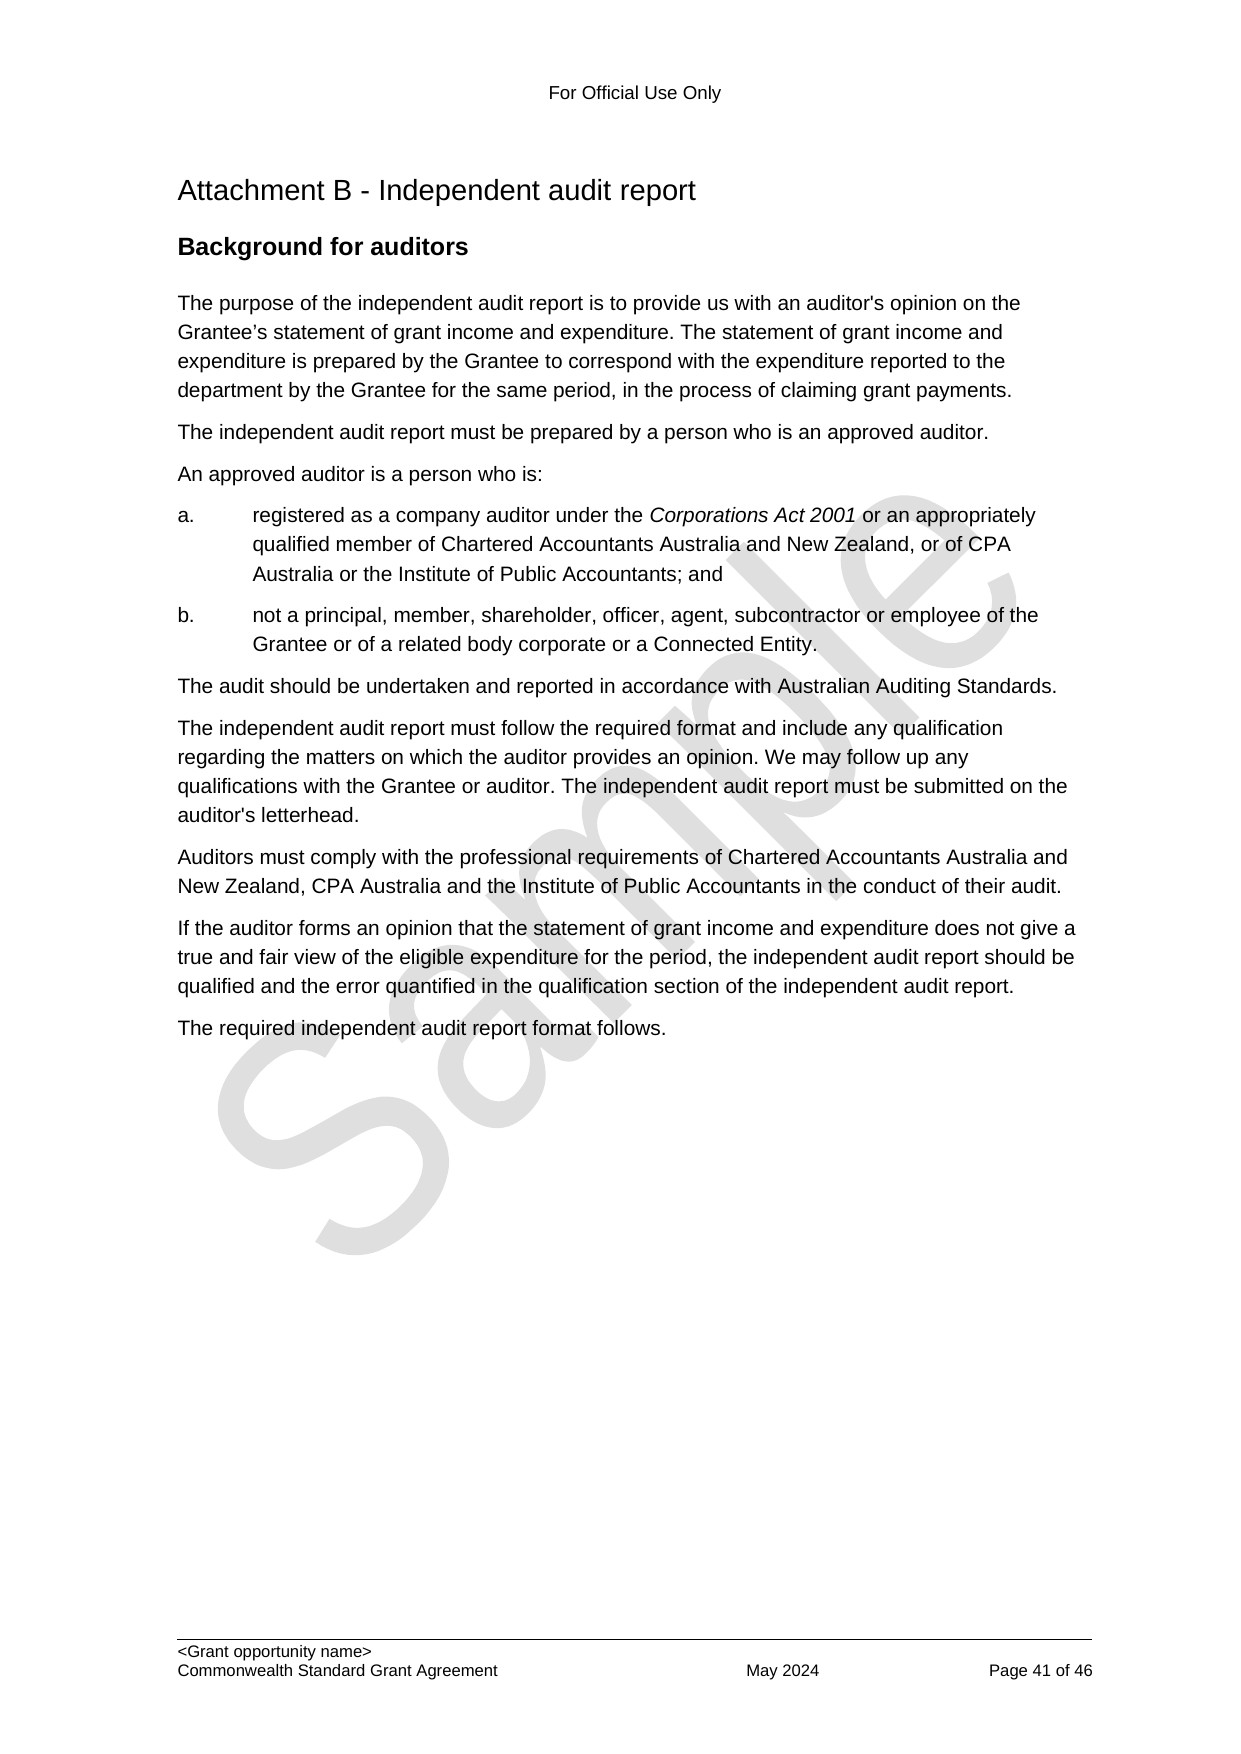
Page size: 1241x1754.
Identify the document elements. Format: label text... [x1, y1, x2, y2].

list not a principal, member, shareholder, officer, agent, subcontractor or employee of the Grantee or of a related body corporate or a Connected Entity. [177, 598, 1092, 656]
text An approved auditor is a person who is: [177, 456, 1092, 485]
text Auditors must comply with the professional requirements of Chartered Accountants Australia and New Zealand, CPA Australia and the Institute of Public Accountants in the conduct of their audit. [177, 839, 1092, 898]
subtitle Attachment B - Independent audit report [177, 173, 1092, 206]
text The required independent audit report format follows. [177, 1010, 1092, 1039]
list registered as a company auditor under the Corporations Act 2001 or an appropriately qualified member of Chartered Accountants Australia and New Zealand, or of CPA Australia or the Institute of Public Accountants; and [177, 498, 1092, 585]
text If the auditor forms an opinion that the statement of grant income and expenditure does not give a true and fair view of the eligible expenditure for the period, the independent audit report should be qualified and the error quantified in the qualification section of the independent audit report. [177, 910, 1092, 998]
text The audit should be undertaken and reported in accordance with Australian Auditing Standards. [177, 669, 1092, 698]
text The independent audit report must be prepared by a person who is an approved auditor. [177, 414, 1092, 444]
subtitle Background for auditors [177, 231, 1092, 260]
text The purpose of the independent audit report is to provide us with an auditor's opinion on the Grantee’s statement of grant income and expenditure. The statement of grant income and expenditure is prepared by the Grantee to correspond with the expenditure reported to the department by the Grantee for the same period, in the process of claiming grant payments. [177, 285, 1092, 402]
text The independent audit report must follow the required format and include any qualification regarding the matters on which the auditor provides an opinion. We may follow up any qualifications with the Grantee or auditor. The independent audit report must be submitted on the auditor's letterhead. [177, 710, 1092, 827]
